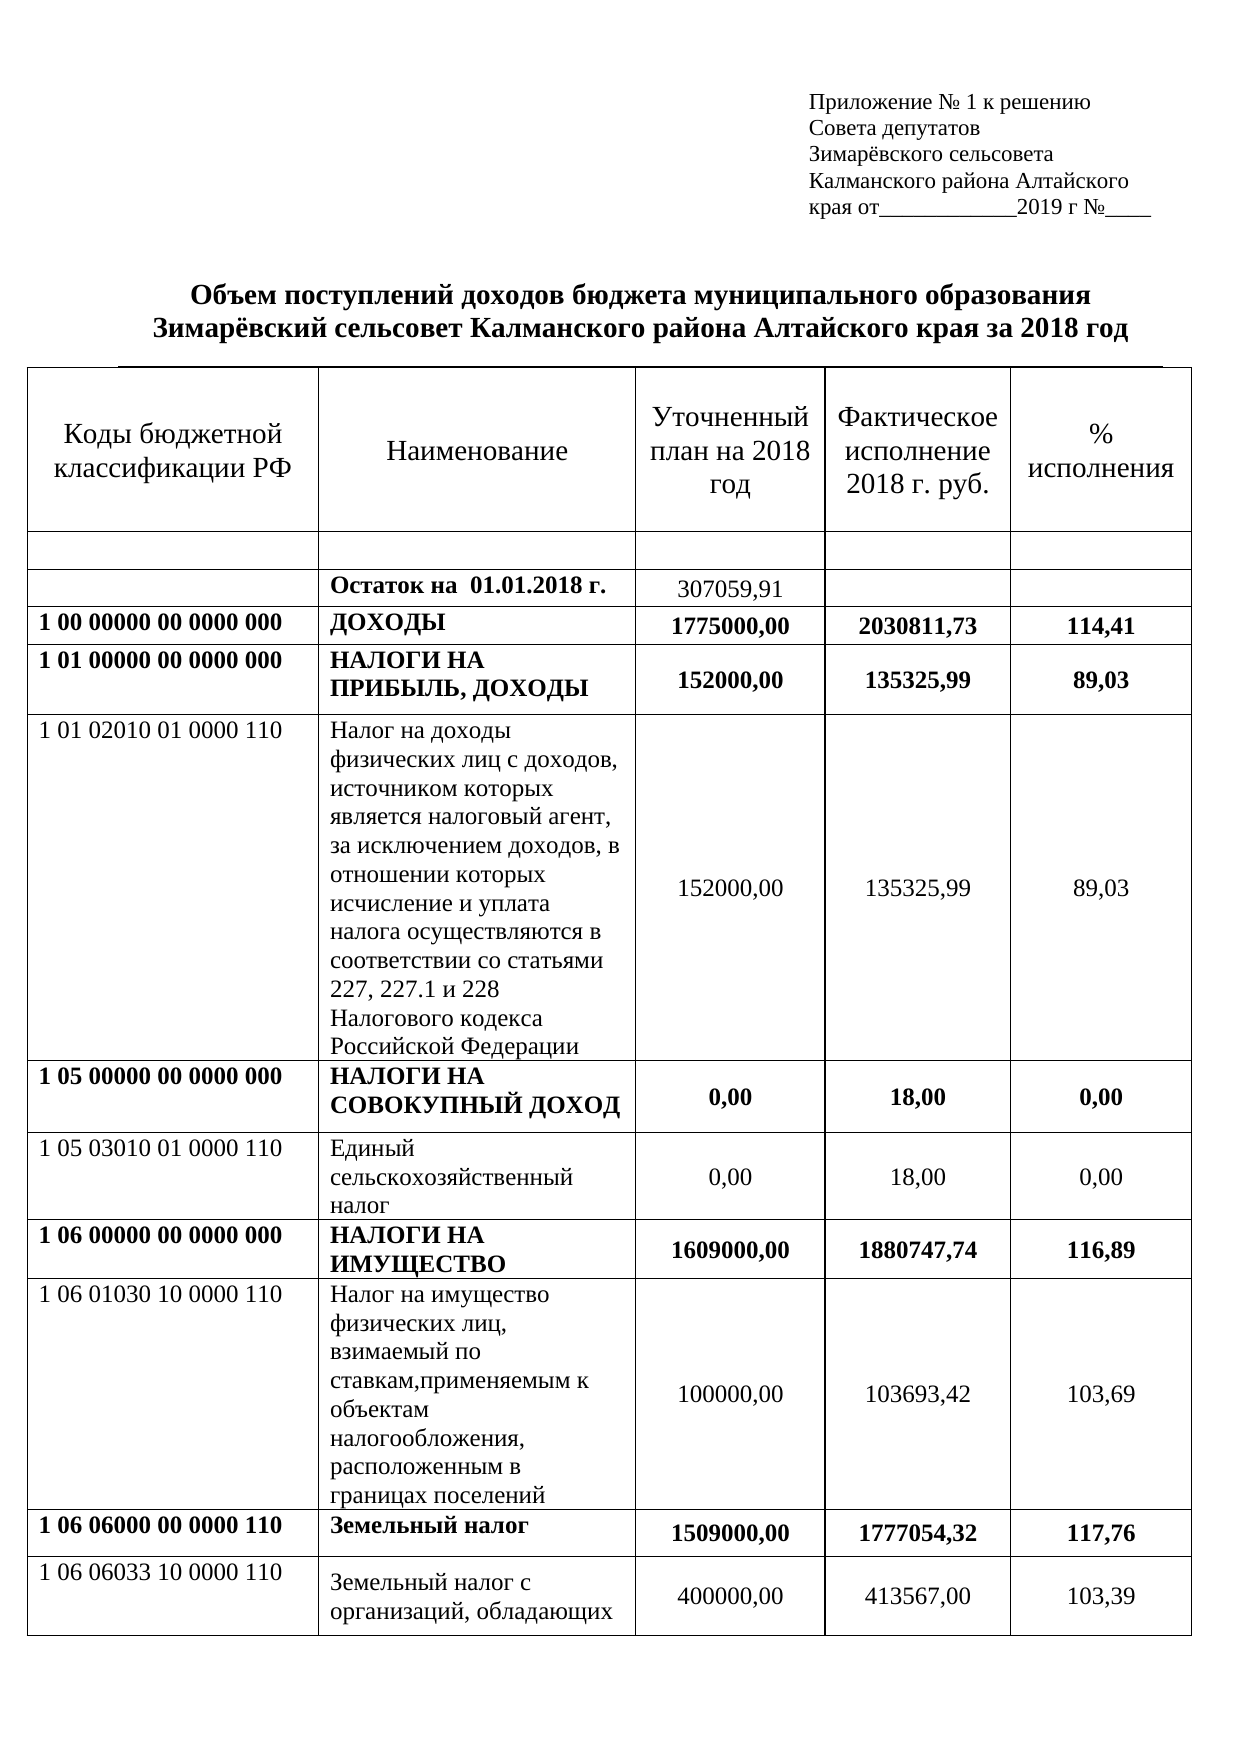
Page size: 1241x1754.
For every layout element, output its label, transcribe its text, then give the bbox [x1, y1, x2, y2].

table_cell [319, 1557, 635, 1635]
table_cell НАЛОГИ НА СОВОКУПНЫЙ ДОХОД [319, 1061, 635, 1132]
table_cell 1 01 02010 01 0000 110 [28, 715, 318, 1060]
table_cell 103,39 [1011, 1557, 1191, 1635]
table_cell 1609000,00 [636, 1220, 824, 1278]
table_cell 0,00 [636, 1133, 824, 1219]
table_cell 307059,91 [636, 570, 824, 606]
table_cell [28, 570, 318, 606]
table_cell Налог на доходы физических лиц с доходов, источником которых является налоговый агент, за исключением доходов, в отношении которых исчисление и уплата налога осуществляются в соответствии со статьями 227, 227.1 и 228 Налогового кодекса Российской Федерации [319, 715, 635, 1060]
table_cell 135325,99 [826, 715, 1010, 1060]
table_cell 413567,00 [826, 1557, 1010, 1635]
table_cell 18,00 [826, 1133, 1010, 1219]
table_cell 1 06 00000 00 0000 000 [28, 1220, 318, 1278]
table_cell [28, 532, 318, 569]
table_cell 1880747,74 [826, 1220, 1010, 1278]
table_cell 100000,00 [636, 1279, 824, 1509]
table_cell [1011, 570, 1191, 606]
table_cell 114,41 [1011, 607, 1191, 644]
table_cell 2030811,73 [826, 607, 1010, 644]
table_cell Единый сельскохозяйственный налог [319, 1133, 635, 1219]
table_cell 103,69 [1011, 1279, 1191, 1509]
table_header % исполнения [1011, 368, 1191, 531]
table_cell 18,00 [826, 1061, 1010, 1132]
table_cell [28, 1557, 318, 1635]
table_cell НАЛОГИ НА ИМУЩЕСТВО [319, 1220, 635, 1278]
table_cell 1 00 00000 00 0000 000 [28, 607, 318, 644]
table_cell 1 06 06000 00 0000 110 [28, 1510, 318, 1556]
table_cell 89,03 [1011, 645, 1191, 714]
table_cell Остаток на 01.01.2018 г. [319, 570, 635, 606]
table_header Приложение № 1 к решению Совета депутатов Зимарёвского сельсовета Калманского района Алтайского края от____________2019 г №____ [798, 88, 1163, 219]
table_cell [826, 532, 1010, 569]
table_cell 89,03 [1011, 715, 1191, 1060]
table_cell [319, 532, 635, 569]
table_cell 116,89 [1011, 1220, 1191, 1278]
table_cell НАЛОГИ НА ПРИБЫЛЬ, ДОХОДЫ [319, 645, 635, 714]
table_cell [1011, 532, 1191, 569]
table_cell 0,00 [1011, 1133, 1191, 1219]
table_cell [826, 570, 1010, 606]
table_header Уточненный план на 2018 год [636, 368, 824, 531]
table_cell Налог на имущество физических лиц, взимаемый по ставкам,применяемым к объектам налогообложения, расположенным в границах поселений [319, 1279, 635, 1509]
table_cell 1 05 00000 00 0000 000 [28, 1061, 318, 1132]
table_cell 103693,42 [826, 1279, 1010, 1509]
table_cell [636, 532, 824, 569]
table_cell 117,76 [1011, 1510, 1191, 1556]
table_cell Земельный налог [319, 1510, 635, 1556]
table_header Наименование [319, 368, 635, 531]
table_cell 0,00 [636, 1061, 824, 1132]
table_cell 400000,00 [636, 1557, 824, 1635]
table_cell 1509000,00 [636, 1510, 824, 1556]
table_header Объем поступлений доходов бюджета муниципального образования Зимарёвский сельсовет Калманского района Алтайского края за 2018 год [118, 277, 1163, 366]
table_cell 135325,99 [826, 645, 1010, 714]
table_cell 152000,00 [636, 645, 824, 714]
table_cell 0,00 [1011, 1061, 1191, 1132]
table_cell 1775000,00 [636, 607, 824, 644]
table_cell 152000,00 [636, 715, 824, 1060]
table_cell 1 06 01030 10 0000 110 [28, 1279, 318, 1509]
table_cell 1 05 03010 01 0000 110 [28, 1133, 318, 1219]
table_header Коды бюджетной классификации РФ [28, 368, 318, 531]
table_cell 1 01 00000 00 0000 000 [28, 645, 318, 714]
table_cell ДОХОДЫ [319, 607, 635, 644]
table_cell 1777054,32 [826, 1510, 1010, 1556]
table_header Фактическое исполнение 2018 г. руб. [826, 368, 1010, 531]
